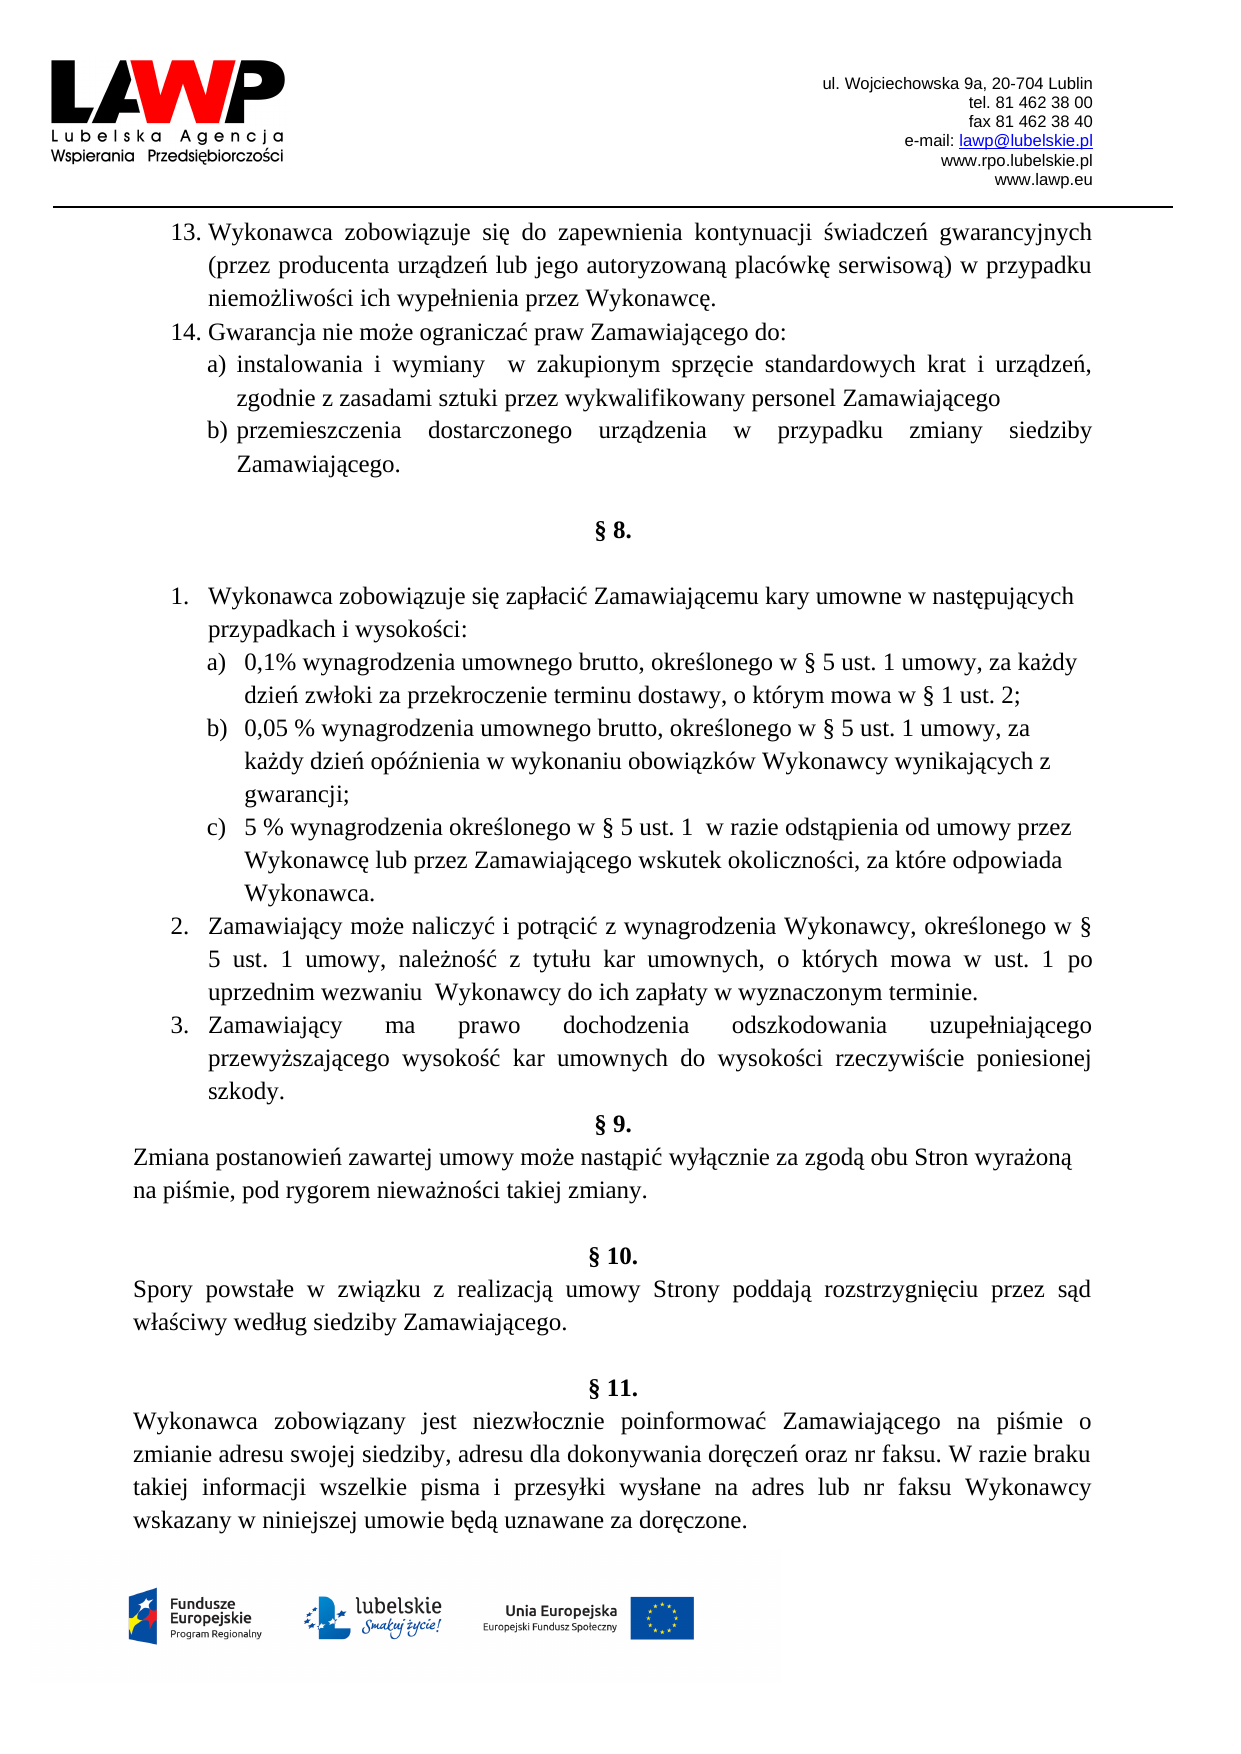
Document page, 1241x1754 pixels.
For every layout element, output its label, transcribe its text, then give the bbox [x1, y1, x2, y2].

text § 11. [133, 1373, 1093, 1402]
text § 8. [133, 515, 1093, 543]
list 5 % wynagrodzenia określonego w § 5 ust. 1 w razie odstąpienia od umowy przez Wykonawcę lub przez Zamawiającego wskutek okoliczności, za które odpowiada Wykonawca. [207, 812, 1093, 907]
picture [29, 1549, 781, 1683]
text Spory powstałe w związku z realizacją umowy Strony poddają rozstrzygnięciu przez sąd właściwy według siedziby Zamawiającego. [133, 1274, 1093, 1336]
text § 10. [133, 1241, 1093, 1270]
list Wykonawca zobowiązuje się do zapewnienia kontynuacji świadczeń gwarancyjnych (przez producenta urządzeń lub jego autoryzowaną placówkę serwisową) w przypadku niemożliwości ich wypełnienia przez Wykonawcę. [170, 217, 1093, 312]
list 0,05 % wynagrodzenia umownego brutto, określonego w § 5 ust. 1 umowy, za każdy dzień opóźnienia w wykonaniu obowiązków Wykonawcy wynikających z gwarancji; [207, 713, 1093, 808]
text Wykonawca zobowiązany jest niezwłocznie poinformować Zamawiającego na piśmie o zmianie adresu swojej siedziby, adresu dla dokonywania doręczeń oraz nr faksu. W razie braku takiej informacji wszelkie pisma i przesyłki wysłane na adres lub nr faksu Wykonawcy wskazany w niniejszej umowie będą uznawane za doręczone. [133, 1406, 1093, 1534]
list Zamawiający może naliczyć i potrącić z wynagrodzenia Wykonawcy, określonego w § 5 ust. 1 umowy, należność z tytułu kar umownych, o których mowa w ust. 1 po uprzednim wezwaniu Wykonawcy do ich zapłaty w wyznaczonym terminie. [170, 911, 1093, 1006]
list przemieszczenia dostarczonego urządzenia w przypadku zmiany siedziby Zamawiającego. [207, 416, 1093, 477]
text Zmiana postanowień zawartej umowy może nastąpić wyłącznie za zgodą obu Stron wyrażoną [133, 1142, 1093, 1171]
picture [47, 55, 292, 169]
text na piśmie, pod rygorem nieważności takiej zmiany. [133, 1175, 1093, 1204]
list Zamawiający ma prawo dochodzenia odszkodowania uzupełniającego przewyższającego wysokość kar umownych do wysokości rzeczywiście poniesionej szkody. [170, 1010, 1093, 1105]
text § 9. [133, 1109, 1093, 1138]
list Gwarancja nie może ograniczać praw Zamawiającego do: [170, 317, 1093, 345]
list 0,1% wynagrodzenia umownego brutto, określonego w § 5 ust. 1 umowy, za każdy dzień zwłoki za przekroczenie terminu dostawy, o którym mowa w § 1 ust. 2; [207, 647, 1093, 708]
list instalowania i wymiany w zakupionym sprzęcie standardowych krat i urządzeń, zgodnie z zasadami sztuki przez wykwalifikowany personel Zamawiającego [207, 349, 1093, 411]
list Wykonawca zobowiązuje się zapłacić Zamawiającemu kary umowne w następujących przypadkach i wysokości: [170, 581, 1093, 642]
